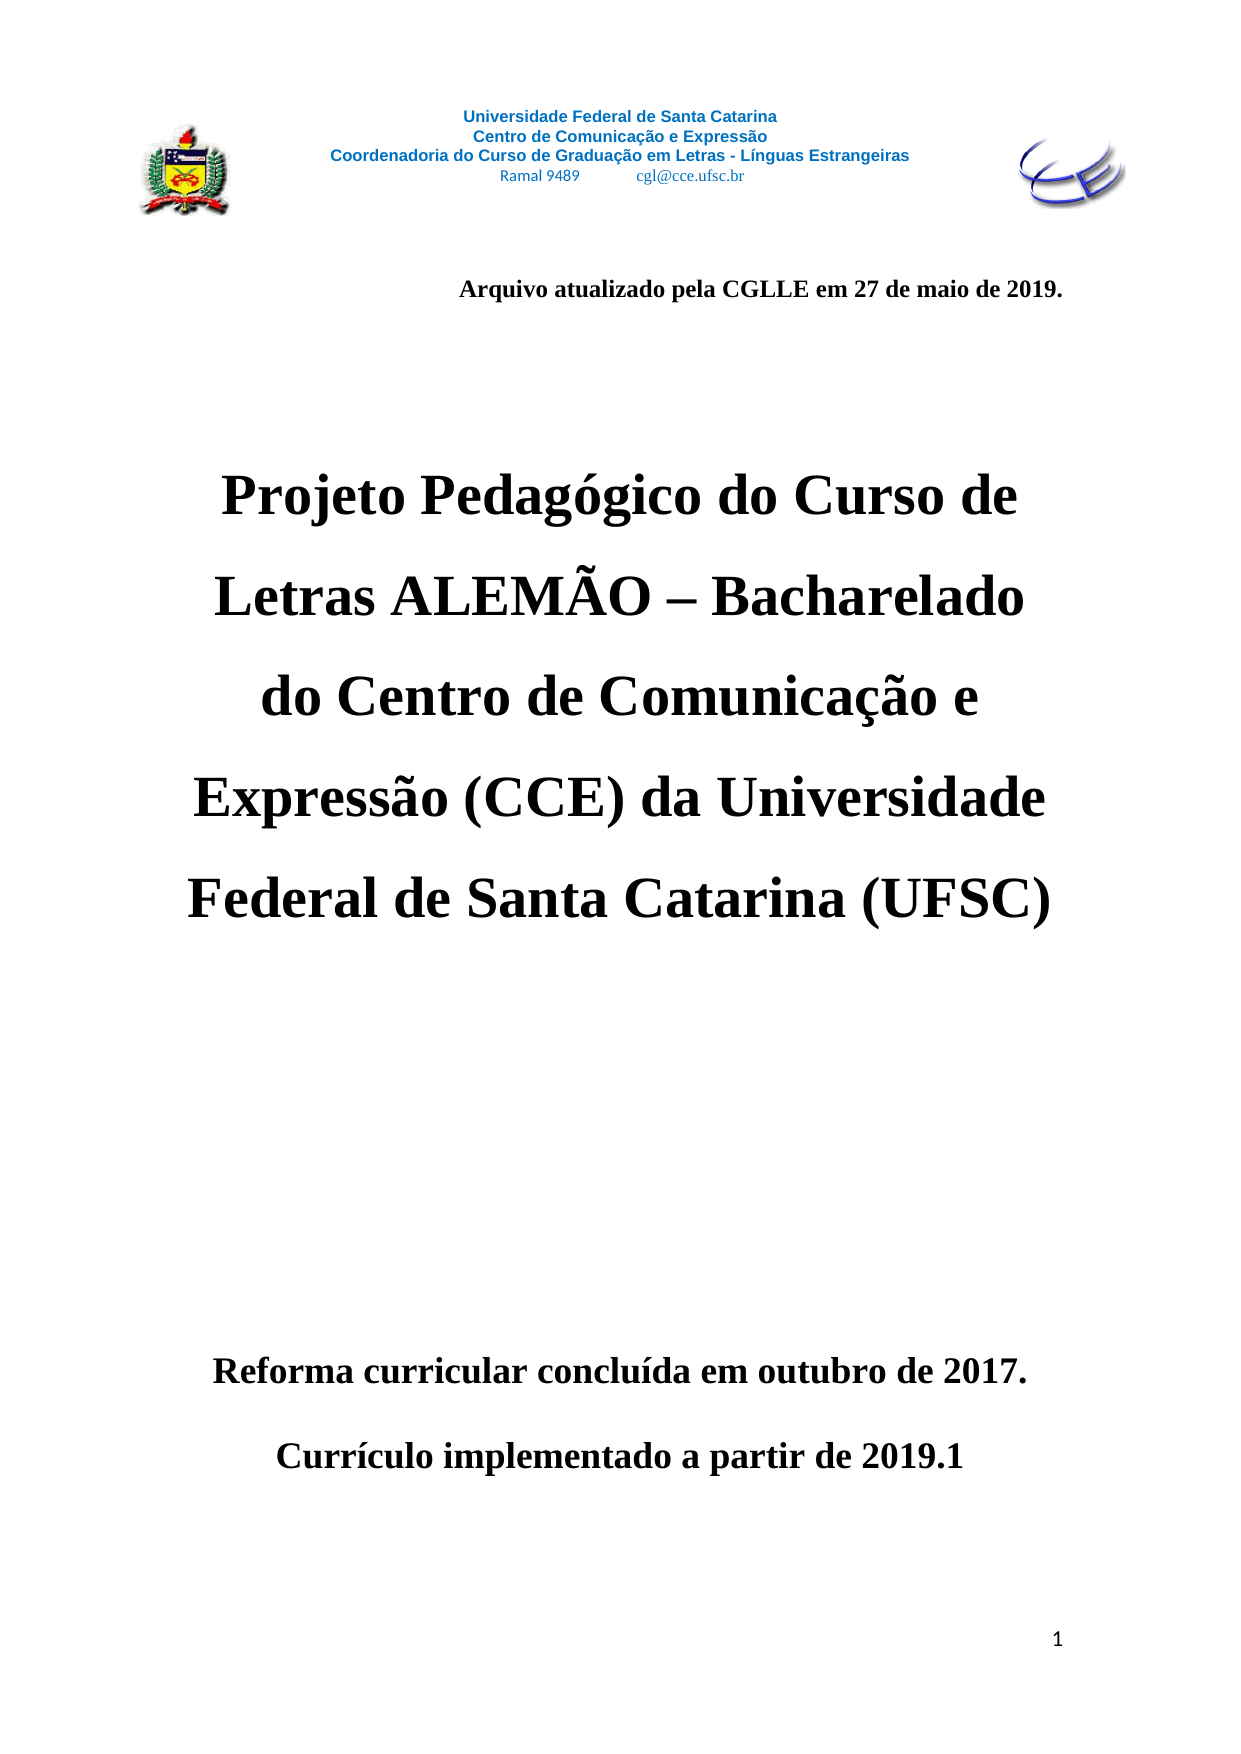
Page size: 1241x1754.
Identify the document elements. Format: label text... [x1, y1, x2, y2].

text Arquivo atualizado pela CGLLE em 27 de maio de 2019. [177, 274, 1063, 303]
text Reforma curricular concluída em outubro de 2017. [177, 1348, 1063, 1391]
picture [138, 122, 232, 217]
text Currículo implementado a partir de 2019.1 [177, 1434, 1063, 1477]
text Projeto Pedagógico do Curso de Letras ALEMÃO – Bacharelado do Centro de Comunicação e Expressão (CCE) da Universidade Federal de Santa Catarina (UFSC) [177, 460, 1063, 929]
picture [1016, 133, 1126, 209]
